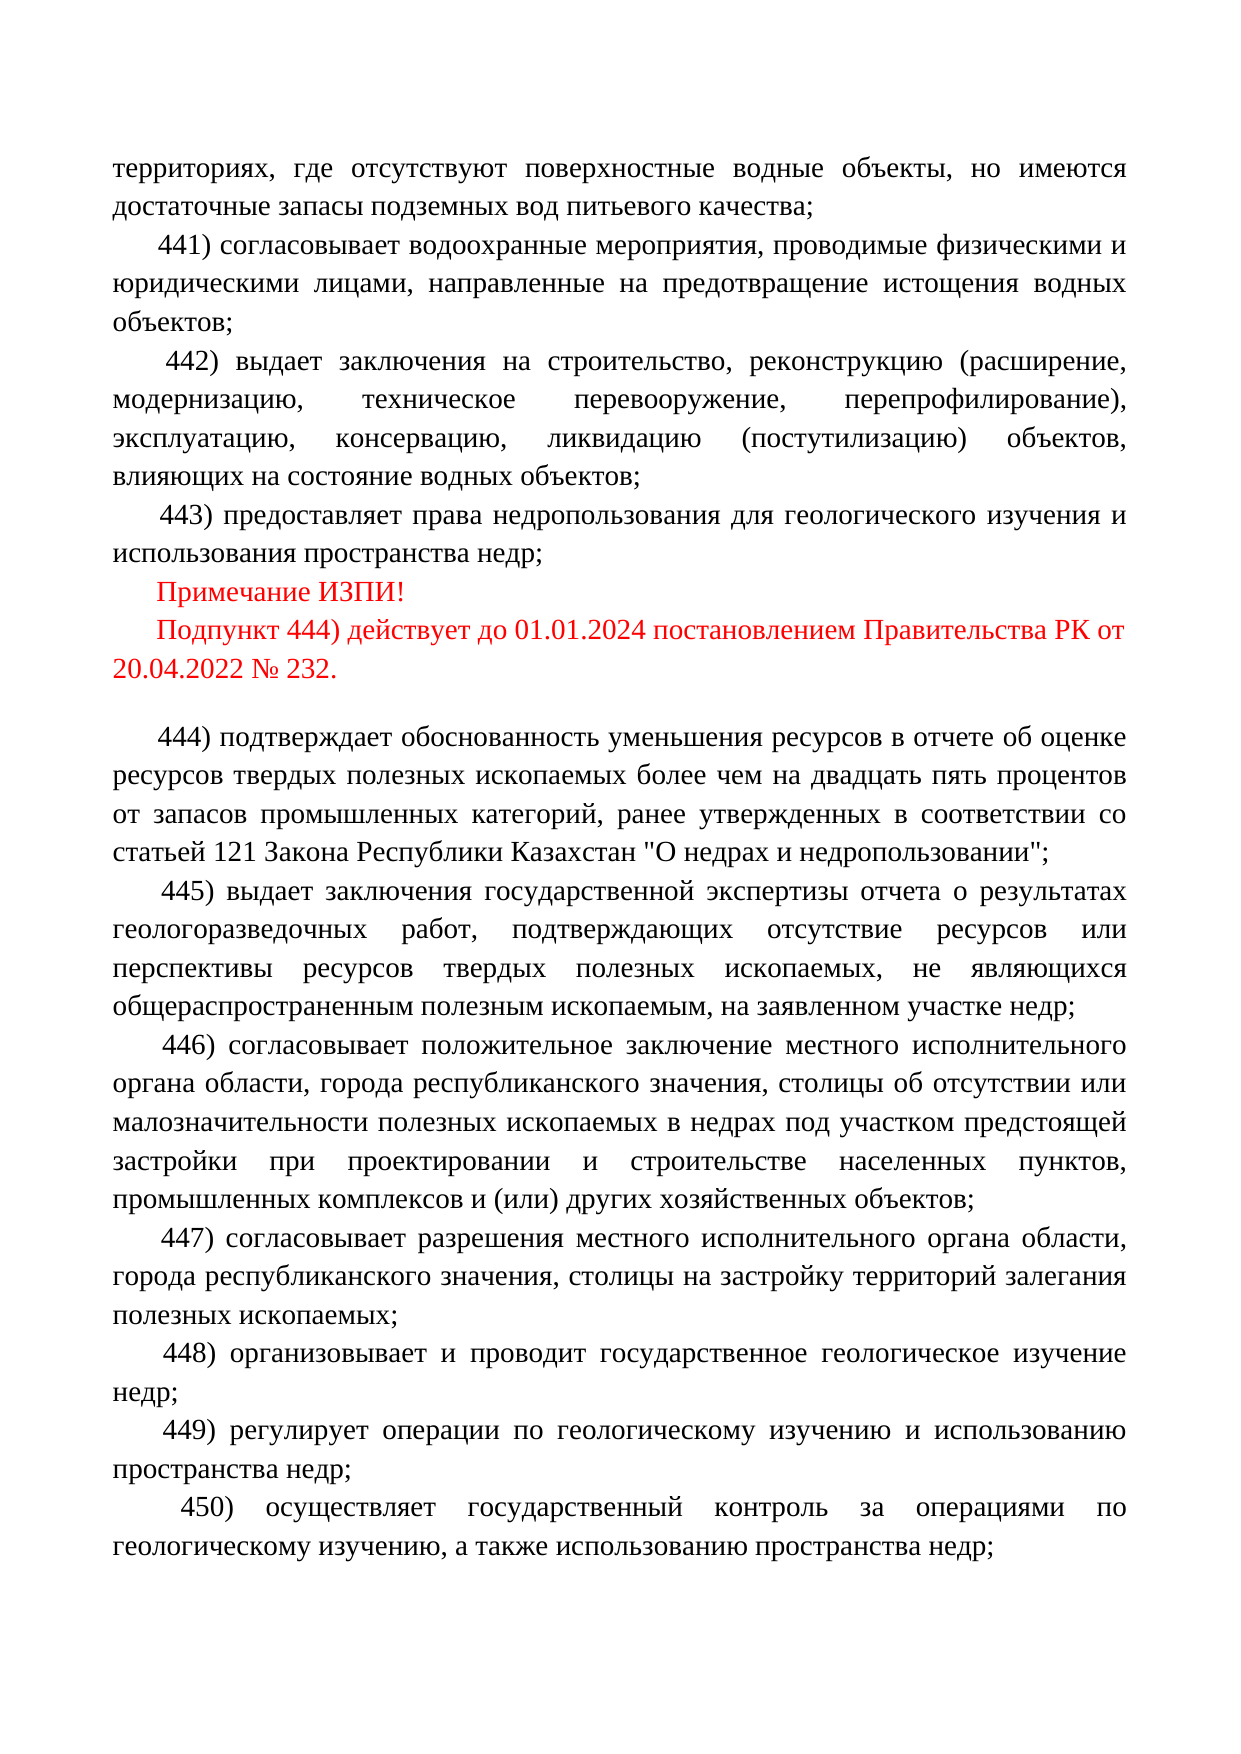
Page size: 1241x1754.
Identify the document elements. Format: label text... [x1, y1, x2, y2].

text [112, 150, 1128, 222]
text 441) согласовывает водоохранные мероприятия, проводимые физическими и юридическими лицами, направленные на предотвращение истощения водных объектов; [112, 227, 1128, 338]
text 442) выдает заключения на строительство, реконструкцию (расширение, модернизацию, техническое перевооружение, перепрофилирование), эксплуатацию, консервацию, ликвидацию (постутилизацию) объектов, влияющих на состояние водных объектов; [112, 343, 1128, 492]
text 446) согласовывает положительное заключение местного исполнительного органа области, города республиканского значения, столицы об отсутствии или малозначительности полезных ископаемых в недрах под участком предстоящей застройки при проектировании и строительстве населенных пунктов, промышленных комплексов и (или) других хозяйственных объектов; [112, 1027, 1128, 1215]
text 447) согласовывает разрешения местного исполнительного органа области, города республиканского значения, столицы на застройку территорий залегания полезных ископаемых; [112, 1220, 1128, 1330]
text 444) подтверждает обоснованность уменьшения ресурсов в отчете об оценке ресурсов твердых полезных ископаемых более чем на двадцать пять процентов от запасов промышленных категорий, ранее утвержденных в соответствии со статьей 121 Закона Республики Казахстан "О недрах и недропользовании"; [112, 719, 1128, 868]
text 445) выдает заключения государственной экспертизы отчета о результатах геологоразведочных работ, подтверждающих отсутствие ресурсов или перспективы ресурсов твердых полезных ископаемых, не являющихся общераспространенным полезным ископаемым, на заявленном участке недр; [112, 873, 1128, 1022]
text 443) предоставляет права недропользования для геологического изучения и использования пространства недр; [112, 497, 1128, 569]
text 449) регулирует операции по геологическому изучению и использованию пространства недр; [112, 1412, 1128, 1484]
text Примечание ИЗПИ! Подпункт 444) действует до 01.01.2024 постановлением Правительства РК от 20.04.2022 № 232. [112, 574, 1128, 715]
text 450) осуществляет государственный контроль за операциями по геологическому изучению, а также использованию пространства недр; [112, 1489, 1128, 1562]
text 448) организовывает и проводит государственное геологическое изучение недр; [112, 1335, 1128, 1407]
